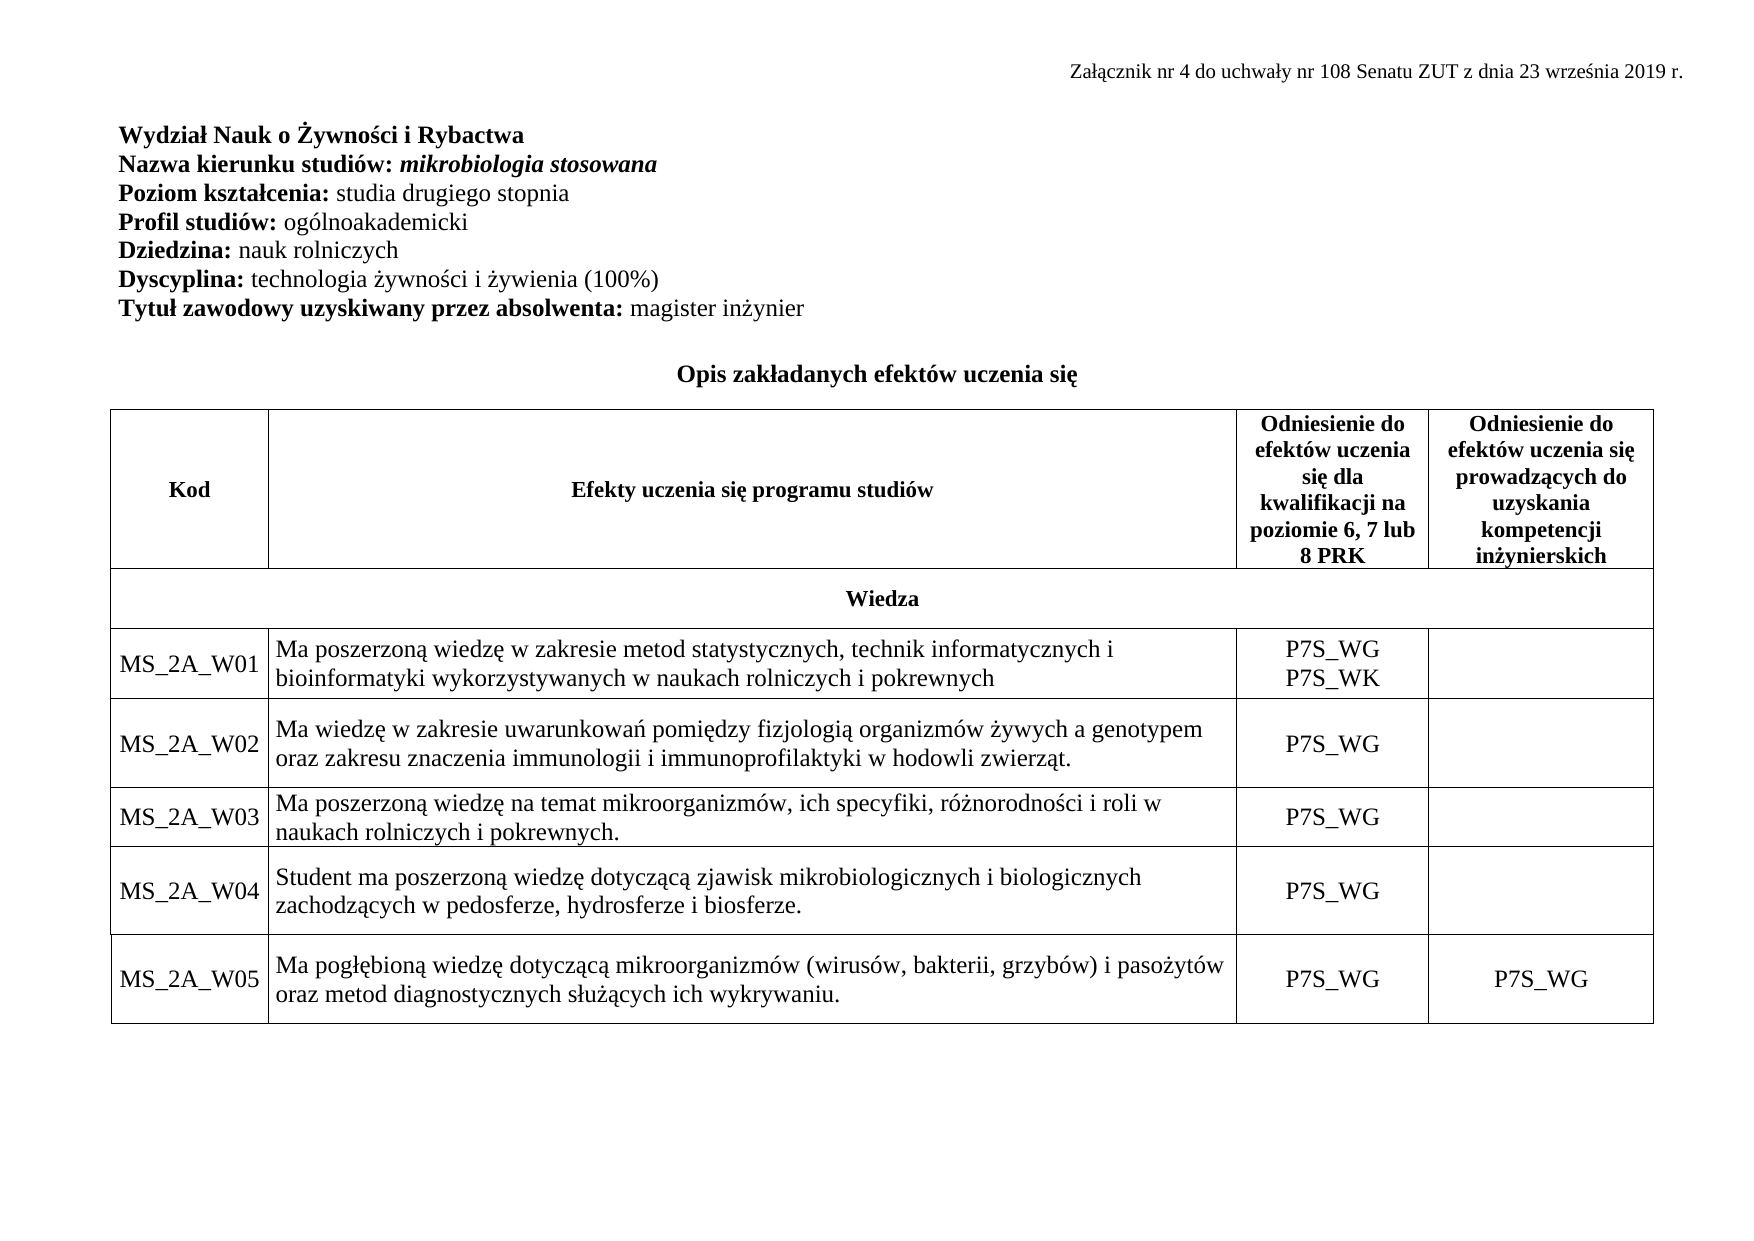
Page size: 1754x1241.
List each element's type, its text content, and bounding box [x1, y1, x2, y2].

text Załącznik nr 4 do uchwały nr 108 Senatu ZUT z dnia 23 września 2019 r. [118, 59, 1683, 83]
table_cell [1429, 699, 1653, 787]
table_cell P7S_WG [1237, 847, 1428, 934]
table_cell [1429, 788, 1653, 846]
table_cell MS_2A_W03 [111, 788, 268, 846]
table_cell MS_2A_W02 [111, 699, 268, 787]
table_cell P7S_WG [1429, 935, 1653, 1023]
table_cell Ma wiedzę w zakresie uwarunkowań pomiędzy fizjologią organizmów żywych a genotypem oraz zakresu znaczenia immunologii i immunoprofilaktyki w hodowli zwierząt. [269, 699, 1236, 787]
table_cell P7S_WG P7S_WK [1237, 629, 1428, 698]
table_cell MS_2A_W01 [111, 629, 268, 698]
table_header Efekty uczenia się programu studiów [269, 410, 1236, 568]
table_header Kod [111, 410, 268, 568]
table_cell Ma poszerzoną wiedzę na temat mikroorganizmów, ich specyfiki, różnorodności i roli w naukach rolniczych i pokrewnych. [269, 788, 1236, 846]
table_cell Wiedza [111, 569, 1653, 627]
table_cell P7S_WG [1237, 699, 1428, 787]
text Wydział Nauk o Żywności i Rybactwa [118, 121, 1636, 149]
table_cell Student ma poszerzoną wiedzę dotyczącą zjawisk mikrobiologicznych i biologicznych zachodzących w pedosferze, hydrosferze i biosferze. [269, 847, 1236, 934]
text Opis zakładanych efektów uczenia się [118, 359, 1636, 388]
text Dziedzina: nauk rolniczych [118, 236, 1636, 264]
table_header Odniesienie do efektów uczenia się dla kwalifikacji na poziomie 6, 7 lub 8 PRK [1237, 410, 1428, 568]
table_cell MS_2A_W04 [111, 847, 268, 934]
table_cell P7S_WG [1237, 788, 1428, 846]
text Poziom kształcenia: studia drugiego stopnia [118, 178, 1636, 207]
table_cell MS_2A_W05 [112, 935, 268, 1023]
table_header Odniesienie do efektów uczenia się prowadzących do uzyskania kompetencji inżynierskich [1429, 410, 1653, 568]
text Tytuł zawodowy uzyskiwany przez absolwenta: magister inżynier [118, 293, 1636, 322]
table_cell [1429, 629, 1653, 698]
text Dyscyplina: technologia żywności i żywienia (100%) [118, 264, 1636, 293]
table_cell [1429, 847, 1653, 934]
text Profil studiów: ogólnoakademicki [118, 207, 1636, 236]
table_cell P7S_WG [1237, 935, 1428, 1023]
table_cell Ma pogłębioną wiedzę dotyczącą mikroorganizmów (wirusów, bakterii, grzybów) i pasożytów oraz metod diagnostycznych służących ich wykrywaniu. [269, 935, 1236, 1023]
text Nazwa kierunku studiów: mikrobiologia stosowana [118, 149, 1636, 178]
table_cell Ma poszerzoną wiedzę w zakresie metod statystycznych, technik informatycznych i bioinformatyki wykorzystywanych w naukach rolniczych i pokrewnych [269, 629, 1236, 698]
